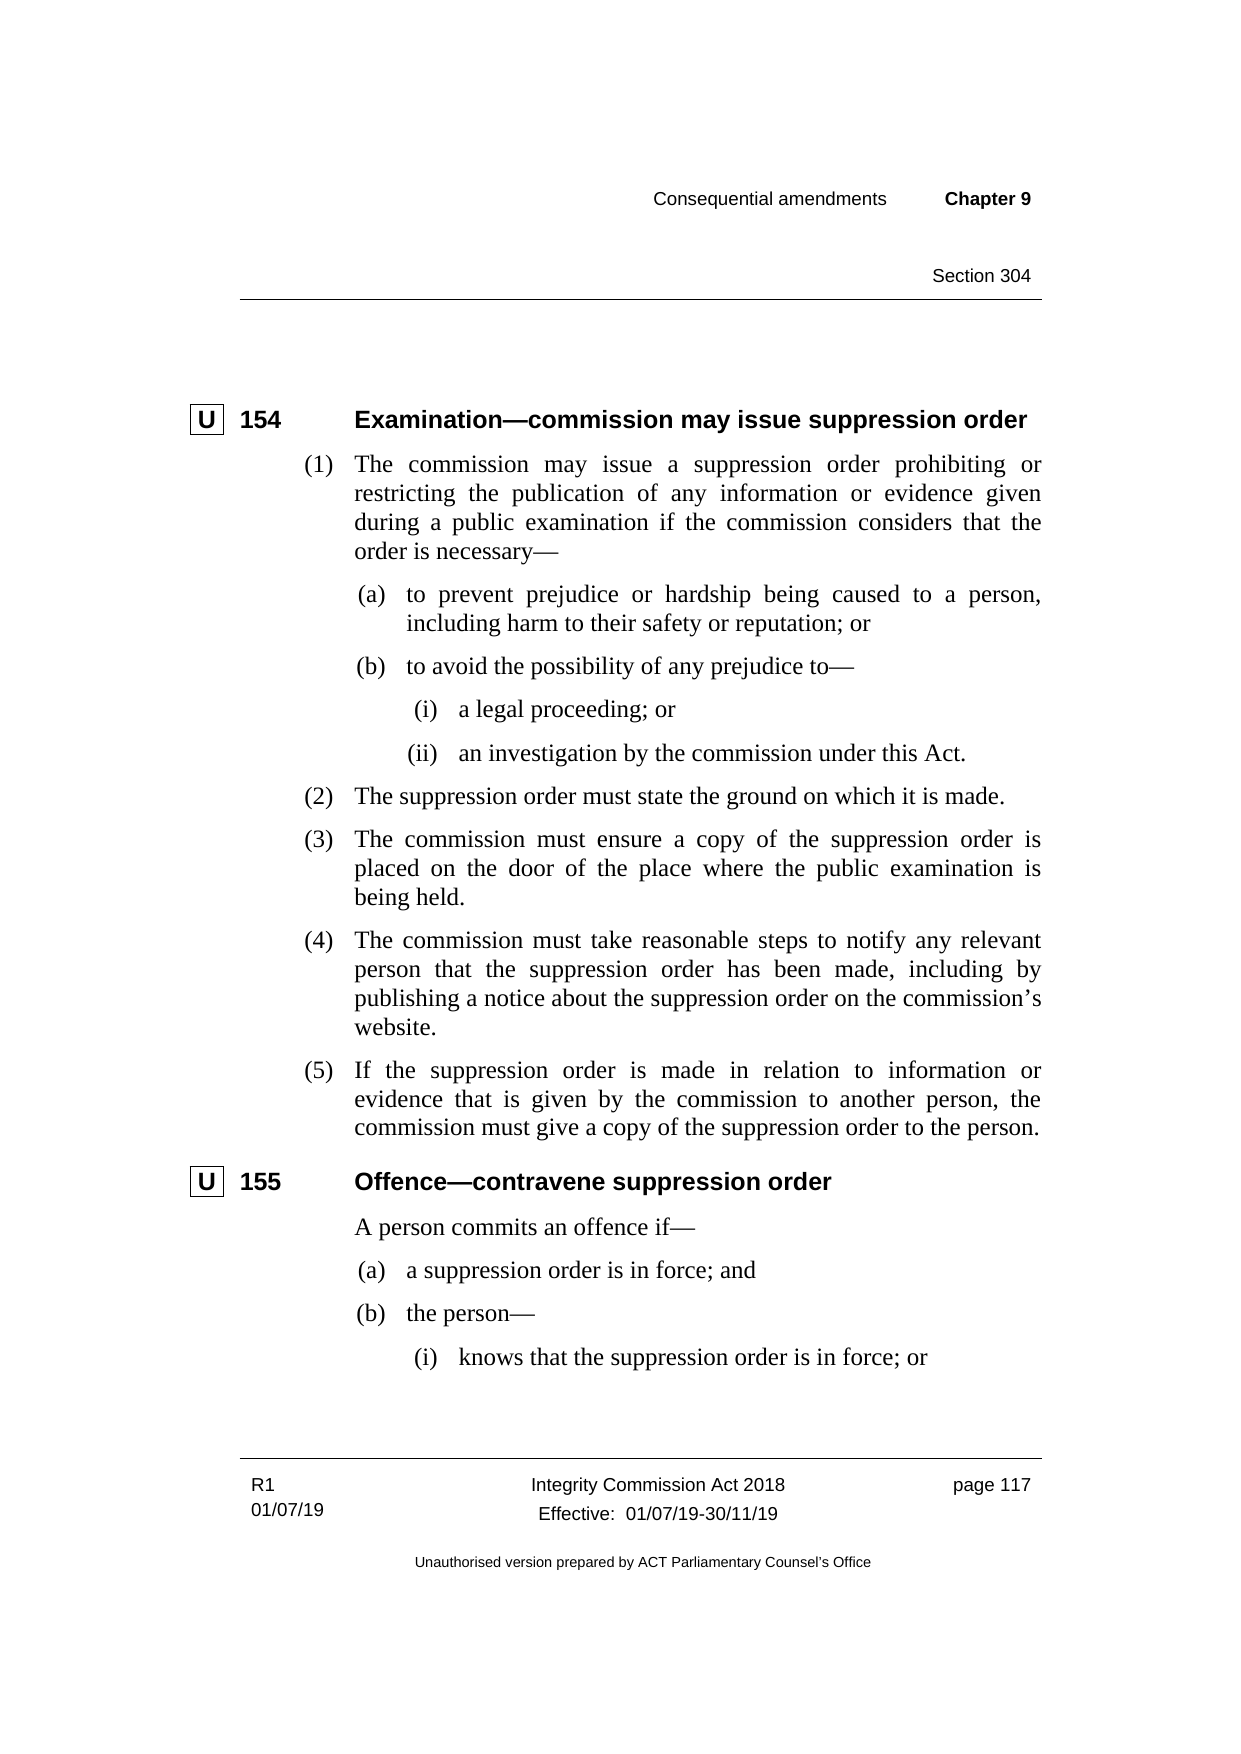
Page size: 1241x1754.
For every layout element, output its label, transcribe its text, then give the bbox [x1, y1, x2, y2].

text U 154 Examination—commission may issue suppression order [224, 404, 1042, 435]
text (2) The suppression order must state the ground on which it is made. [239, 781, 1042, 810]
text (5) If the suppression order is made in relation to information or evidence that is given by the commission to another person, the commission must give a copy of the suppression order to the person. [239, 1055, 1042, 1141]
text (4) The commission must take reasonable steps to notify any relevant person that the suppression order has been made, including by publishing a notice about the suppression order on the commission’s website. [239, 925, 1042, 1040]
text (i) a legal proceeding; or [239, 694, 1042, 723]
text (b) to avoid the possibility of any prejudice to— [239, 651, 1042, 680]
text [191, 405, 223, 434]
text (ii) an investigation by the commission under this Act. [239, 738, 1042, 767]
text U 155 Offence—contravene suppression order [224, 1166, 1042, 1197]
text (1) The commission may issue a suppression order prohibiting or restricting the publication of any information or evidence given during a public examination if the commission considers that the order is necessary— [239, 449, 1042, 564]
text (a) to prevent prejudice or hardship being caused to a person, including harm to their safety or reputation; or [239, 579, 1042, 637]
text A person commits an offence if— [354, 1212, 1042, 1240]
text (a) a suppression order is in force; and [239, 1255, 1042, 1284]
text (i) knows that the suppression order is in force; or [239, 1342, 1042, 1370]
text (b) the person— [239, 1298, 1042, 1327]
text (3) The commission must ensure a copy of the suppression order is placed on the door of the place where the public examination is being held. [239, 824, 1042, 911]
